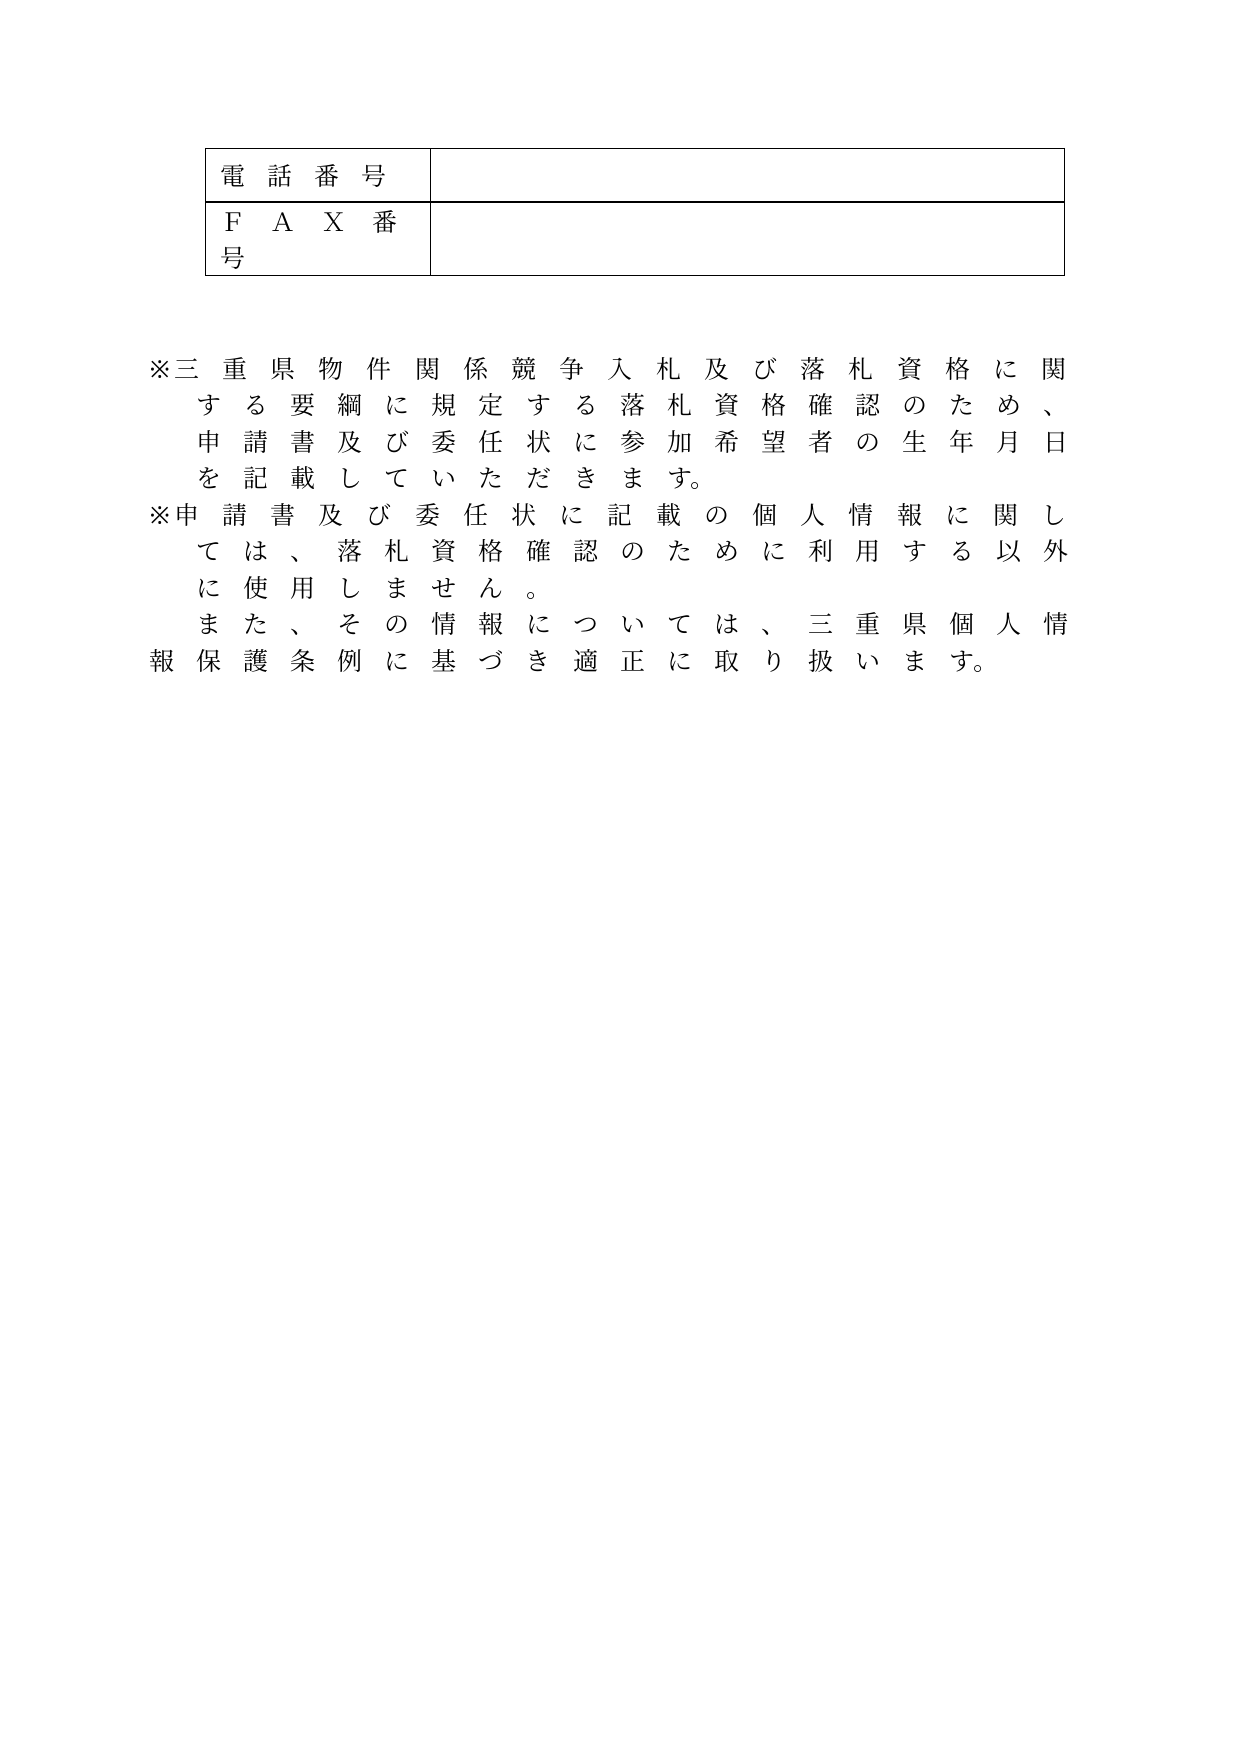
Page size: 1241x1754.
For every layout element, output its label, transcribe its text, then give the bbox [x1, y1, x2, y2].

table_cell [431, 203, 1064, 275]
table_cell [431, 149, 1064, 201]
text ※三重県物件関係競争入札及び落札資格に関する要綱に規定する落札資格確認のため、申請書及び委任状に参加希望者の生年月日を記載していただきます。 [149, 349, 1091, 495]
text また、その情報については、三重県個人情報保護条例に基づき適正に取り扱います。 [149, 604, 1091, 677]
table_cell 電話番号 [206, 149, 430, 201]
text ※申請書及び委任状に記載の個人情報に関しては、落札資格確認のために利用する以外に使用しません。 [149, 495, 1091, 604]
table_cell ＦＡＸ番号 [206, 203, 430, 275]
